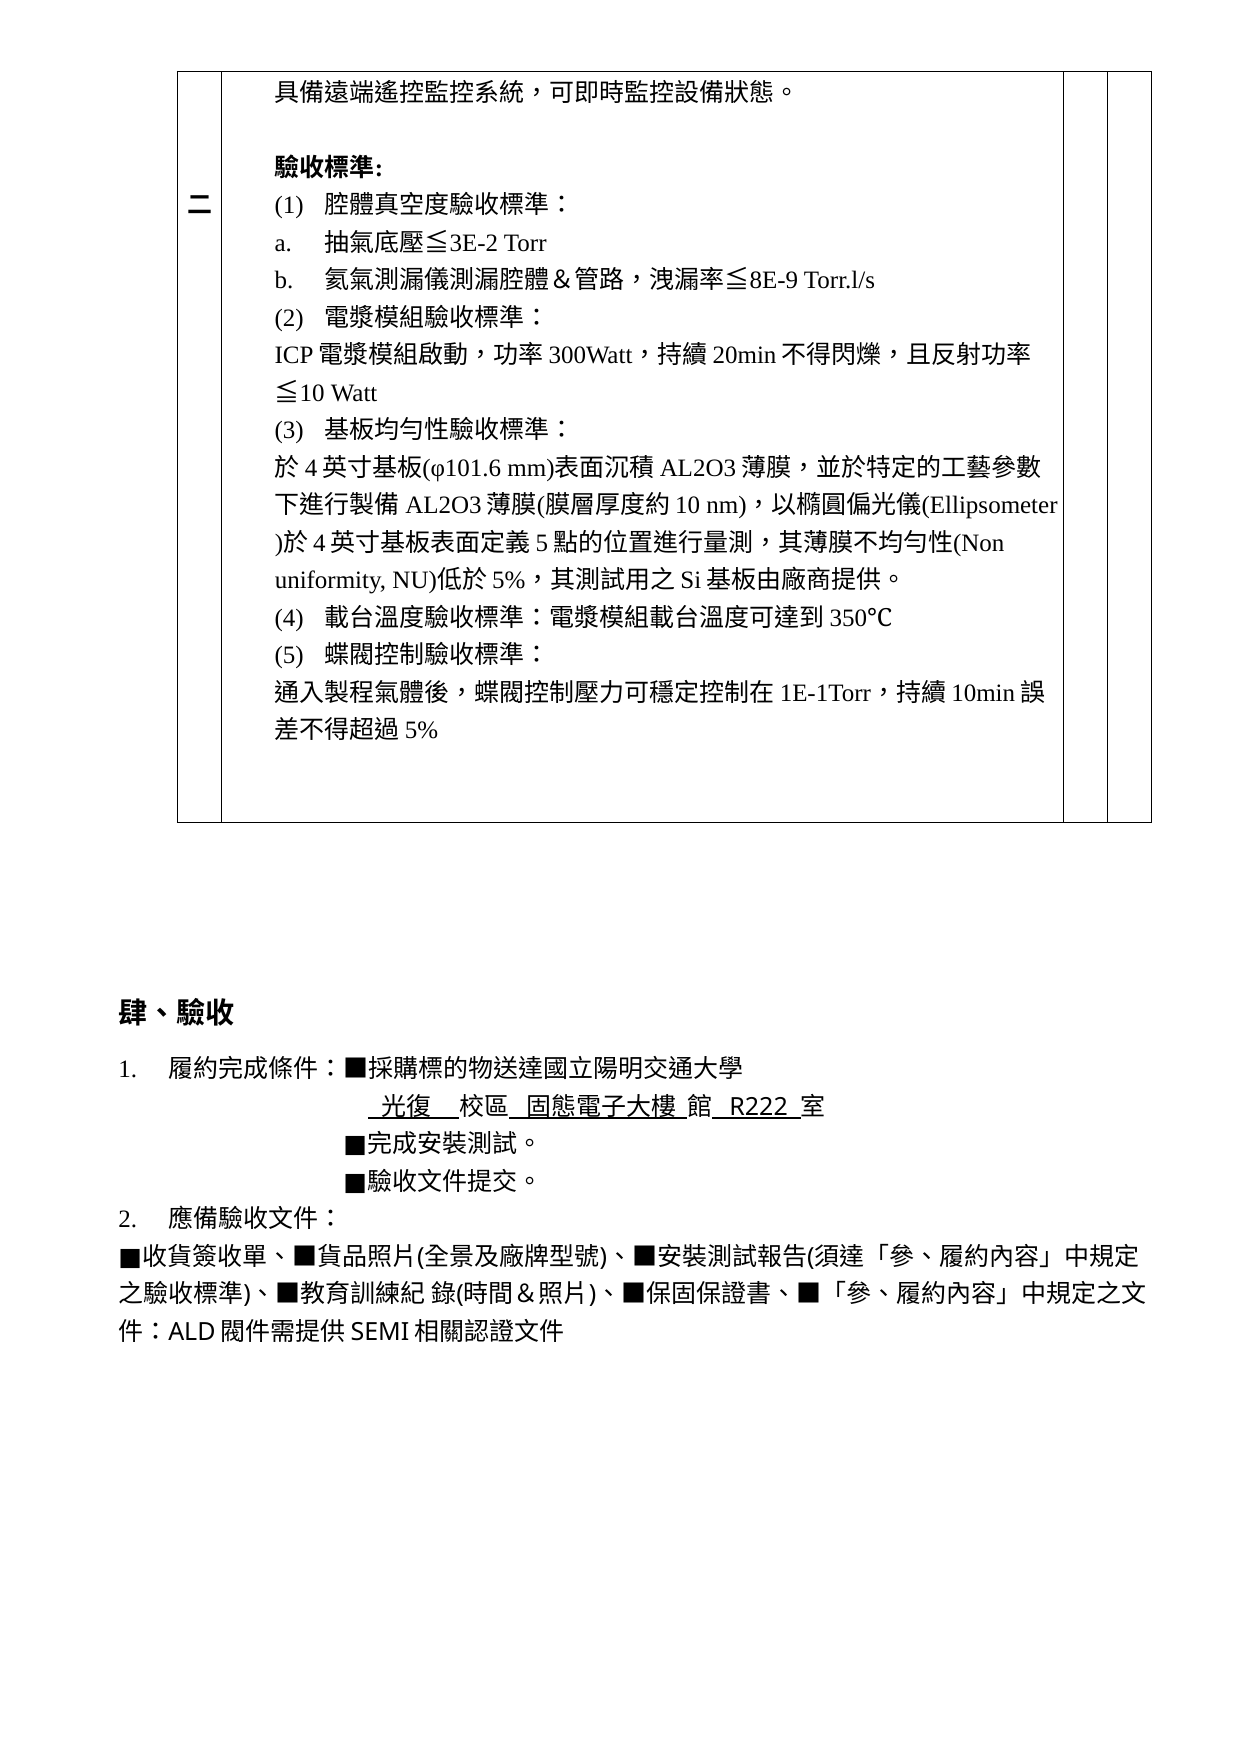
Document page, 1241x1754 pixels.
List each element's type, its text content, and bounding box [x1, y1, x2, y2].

list 光復 校區 固態電子大樓 館 R222 室 [168, 1085, 1152, 1123]
text ■驗收文件提交。 [118, 1160, 1152, 1198]
list 應備驗收文件： [118, 1198, 1152, 1235]
text ■完成安裝測試。 [118, 1123, 1152, 1160]
text ■收貨簽收單、■貨品照片(全景及廠牌型號)、■安裝測試報告(須達「參、履約內容」中規定之驗收標準)、■教育訓練紀 錄(時間＆照片)、■保固保證書、■「參、履約內容」中規定之文件：ALD閥件需提供SEMI相關認證文件 [118, 1235, 1152, 1348]
table_cell 一 二 [178, 72, 221, 822]
text 肆、驗收 [118, 973, 1152, 1048]
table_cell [222, 72, 1063, 822]
table_cell 1 [1064, 72, 1107, 822]
table_cell 台 [1108, 72, 1151, 822]
list 履約完成條件：■採購標的物送達國立陽明交通大學 [118, 1048, 1152, 1085]
